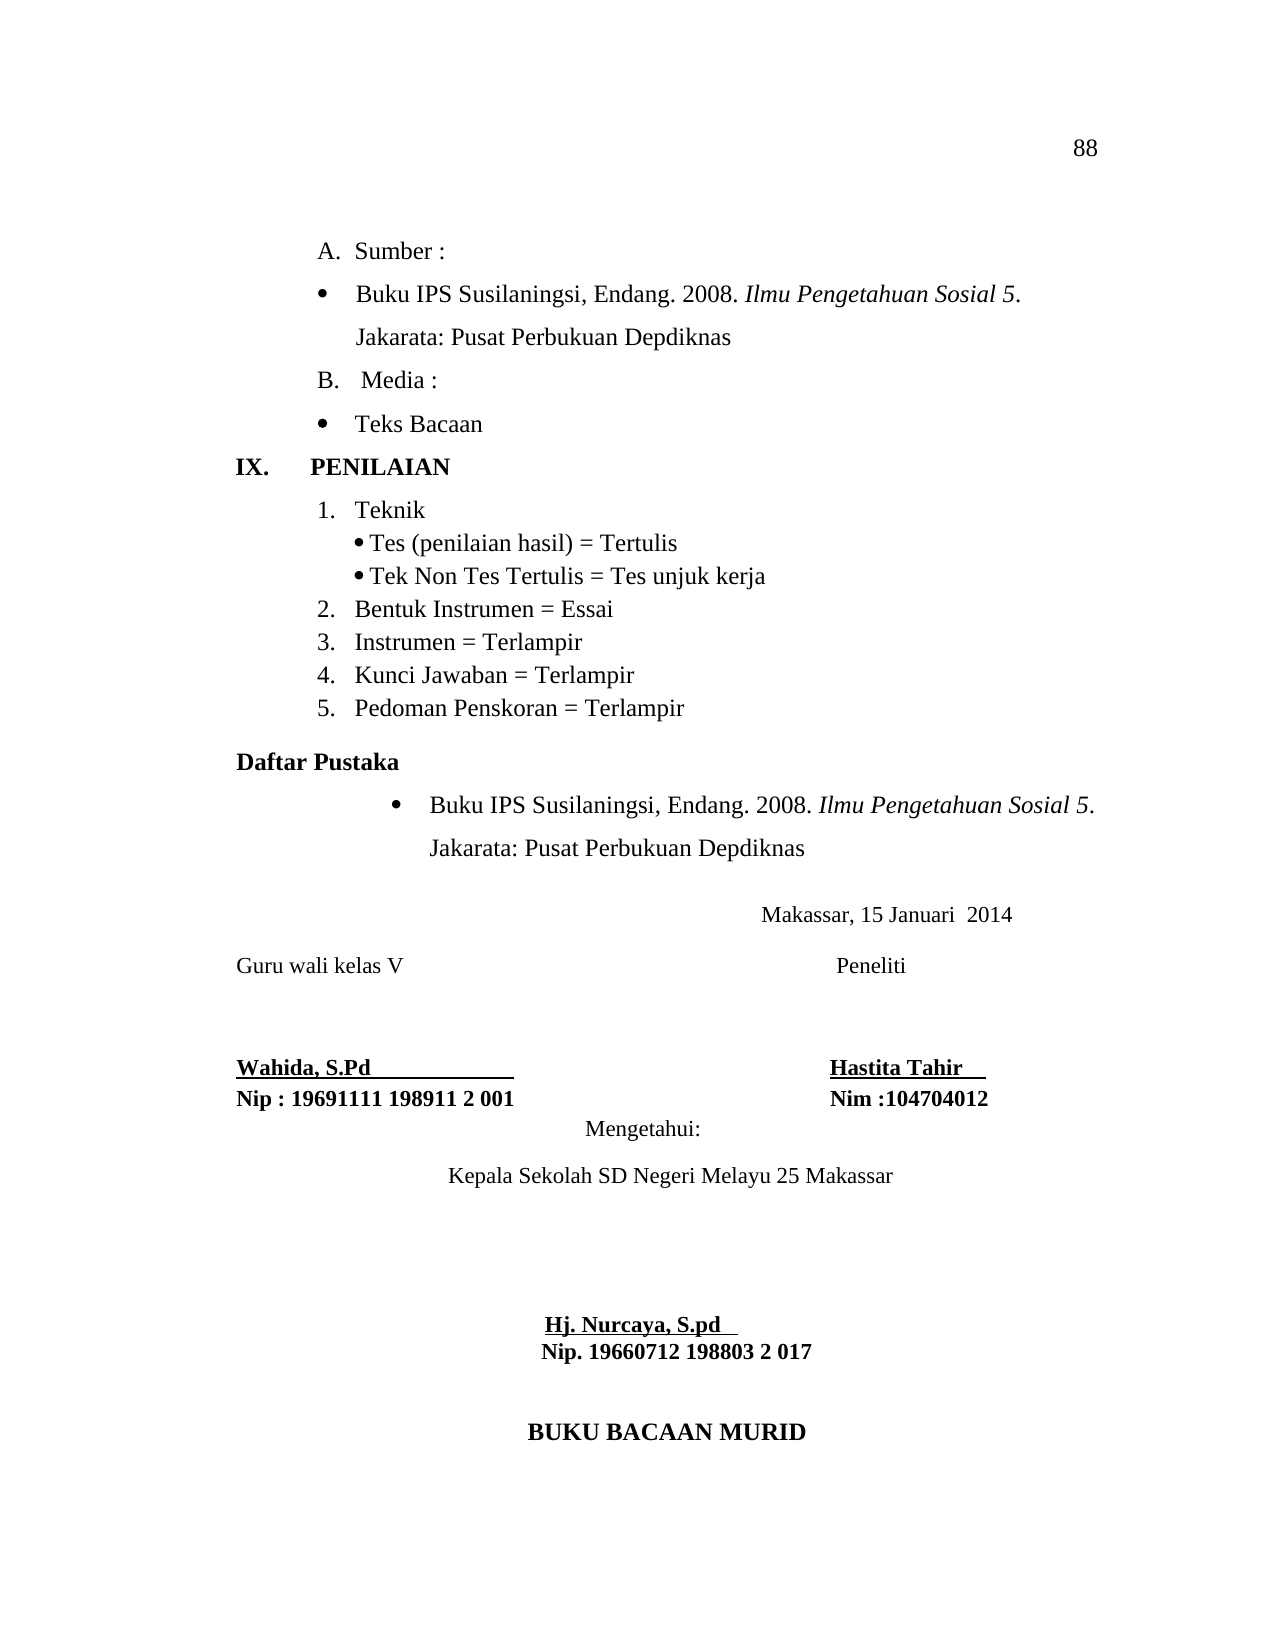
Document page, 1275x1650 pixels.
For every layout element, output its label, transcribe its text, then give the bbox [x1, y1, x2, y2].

list Buku IPS Susilaningsi, Endang. 2008. Ilmu Pengetahuan Sosial 5. Jakarata: Pusat Perbukuan Depdiknas [392, 790, 1098, 862]
list Kunci Jawaban = Terlampir [317, 660, 1098, 689]
list Pedoman Penskoran = Terlampir [317, 693, 1098, 722]
list Tek Non Tes Tertulis = Tes unjuk kerja [354, 561, 1098, 590]
text Guru wali kelas V Peneliti [236, 952, 1098, 979]
list Teknik [317, 495, 1098, 524]
list Teks Bacaan [318, 409, 1098, 437]
list Bentuk Instrumen = Essai [317, 594, 1098, 623]
list Buku IPS Susilaningsi, Endang. 2008. Ilmu Pengetahuan Sosial 5. Jakarata: Pusat Perbukuan Depdiknas [318, 279, 1098, 351]
text Wahida, S.Pd Hastita Tahir [236, 1054, 1098, 1081]
list Media : [317, 366, 1098, 394]
list Tes (penilaian hasil) = Tertulis [354, 528, 1098, 557]
text Daftar Pustaka [236, 747, 1098, 776]
text Makassar, 15 Januari 2014 [686, 901, 1098, 928]
text Kepala Sekolah SD Negeri Melayu 25 Makassar [413, 1162, 1098, 1188]
list PENILAIAN [235, 452, 1098, 481]
text Hj. Nurcaya, S.pd [428, 1311, 1098, 1338]
text Nip. 19660712 198803 2 017 [472, 1338, 1098, 1364]
list Instrumen = Terlampir [317, 627, 1098, 656]
list BUKU BACAAN MURID [236, 1417, 1098, 1446]
text Nip : 19691111 198911 2 001 Nim :104704012 [236, 1085, 1098, 1111]
text Mengetahui: [236, 1115, 1098, 1141]
list Sumber : [317, 236, 1098, 265]
